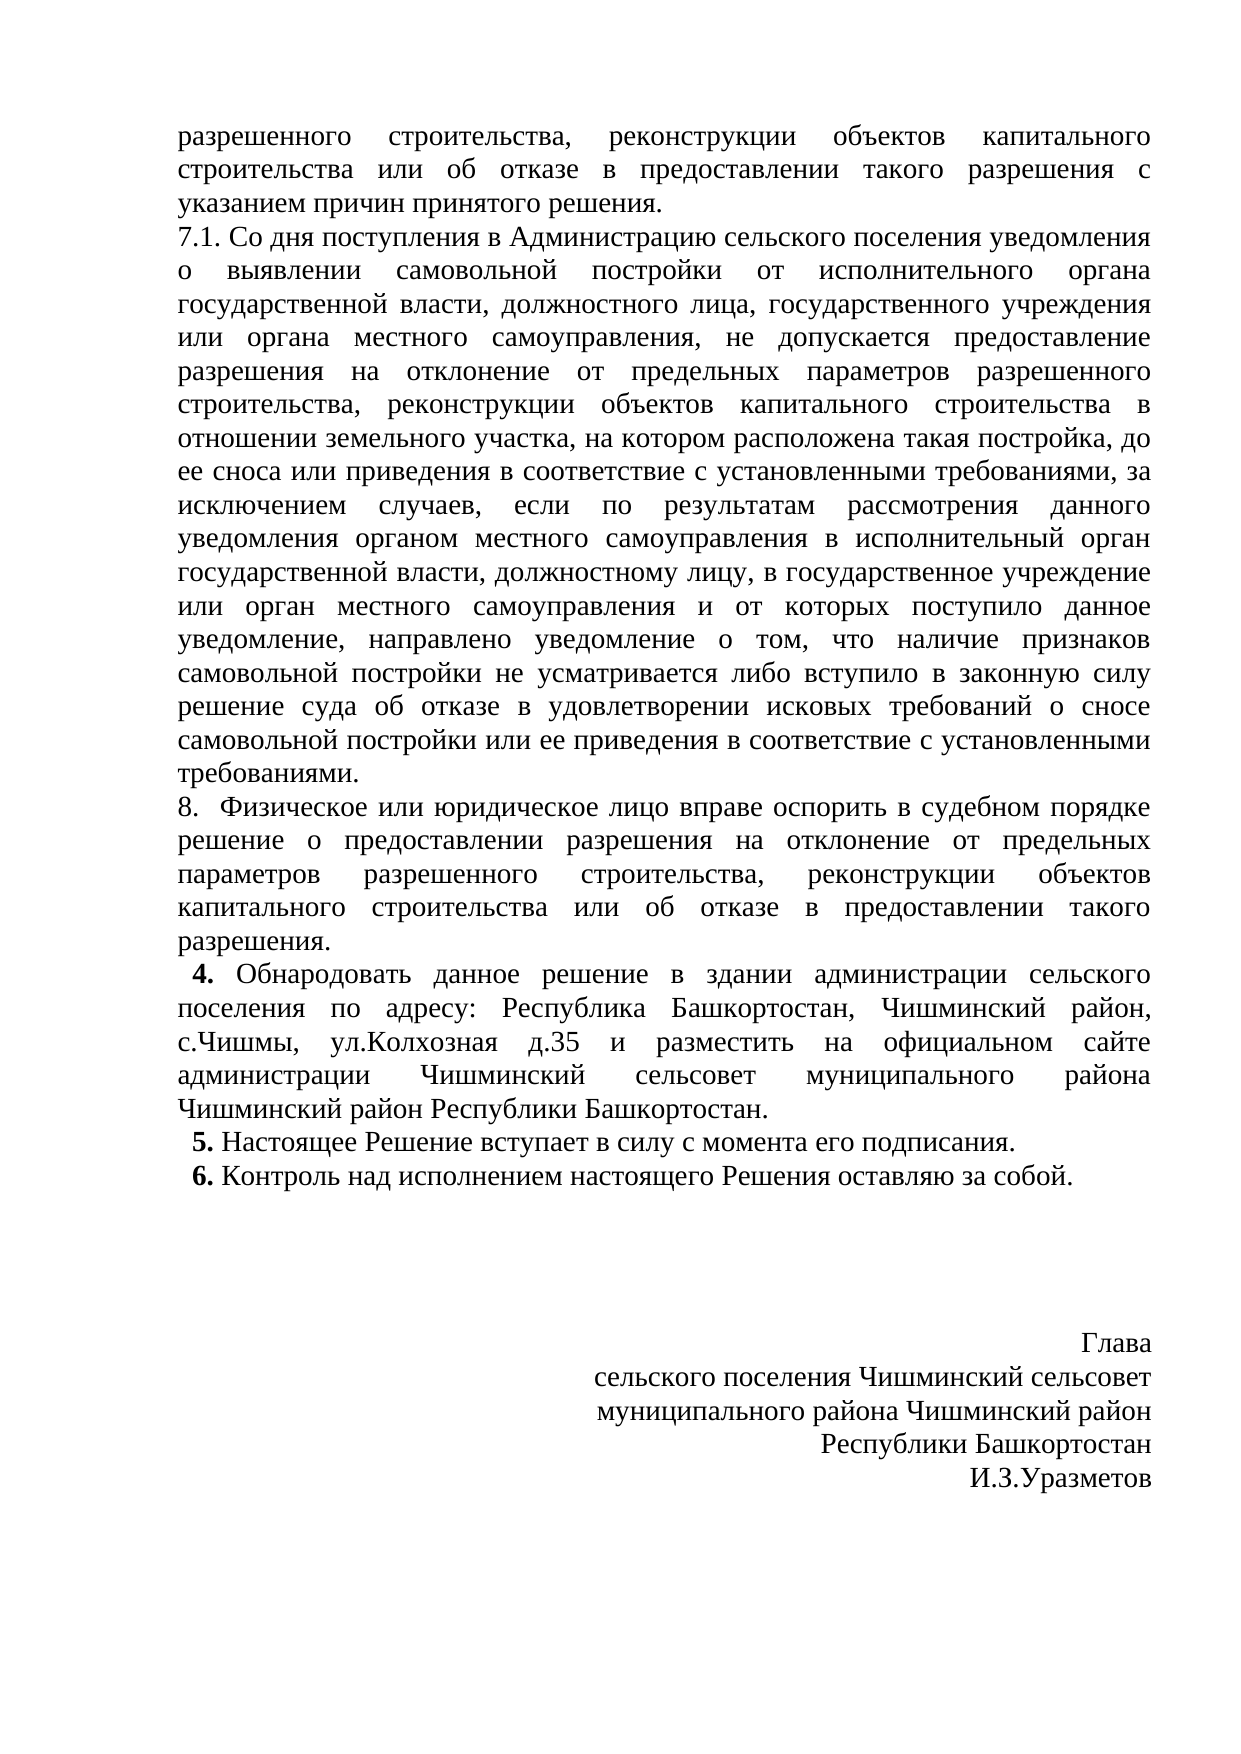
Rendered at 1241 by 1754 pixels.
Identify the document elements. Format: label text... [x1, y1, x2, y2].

text муниципального района Чишминский район [177, 1393, 1152, 1426]
text сельского поселения Чишминский сельсовет [177, 1359, 1152, 1393]
text 7.1. Со дня поступления в Администрацию сельского поселения уведомления о выявлении самовольной постройки от исполнительного органа государственной власти, должностного лица, государственного учреждения или органа местного самоуправления, не допускается предоставление разрешения на отклонение от предельных параметров разрешенного строительства, реконструкции объектов капитального строительства в отношении земельного участка, на котором расположена такая постройка, до ее сноса или приведения в соответствие с установленными требованиями, за исключением случаев, если по результатам рассмотрения данного уведомления органом местного самоуправления в исполнительный орган государственной власти, должностному лицу, в государственное учреждение или орган местного самоуправления и от которых поступило данное уведомление, направлено уведомление о том, что наличие признаков самовольной постройки не усматривается либо вступило в законную силу решение суда об отказе в удовлетворении исковых требований о сносе самовольной постройки или ее приведения в соответствие с установленными требованиями. [177, 219, 1152, 789]
text И.З.Уразметов [177, 1460, 1152, 1493]
text 5. Настоящее Решение вступает в силу с момента его подписания. [177, 1124, 1152, 1158]
text 8. Физическое или юридическое лицо вправе оспорить в судебном порядке решение о предоставлении разрешения на отклонение от предельных параметров разрешенного строительства, реконструкции объектов капитального строительства или об отказе в предоставлении такого разрешения. [177, 789, 1152, 957]
text 4. Обнародовать данное решение в здании администрации сельского поселения по адресу: Республика Башкортостан, Чишминский район, с.Чишмы, ул.Колхозная д.35 и разместить на официальном сайте администрации Чишминский сельсовет муниципального района Чишминский район Республики Башкортостан. [177, 957, 1152, 1124]
text Республики Башкортостан [177, 1426, 1152, 1460]
text Глава [177, 1326, 1152, 1359]
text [177, 118, 1152, 219]
text 6. Контроль над исполнением настоящего Решения оставляю за собой. [177, 1158, 1152, 1191]
